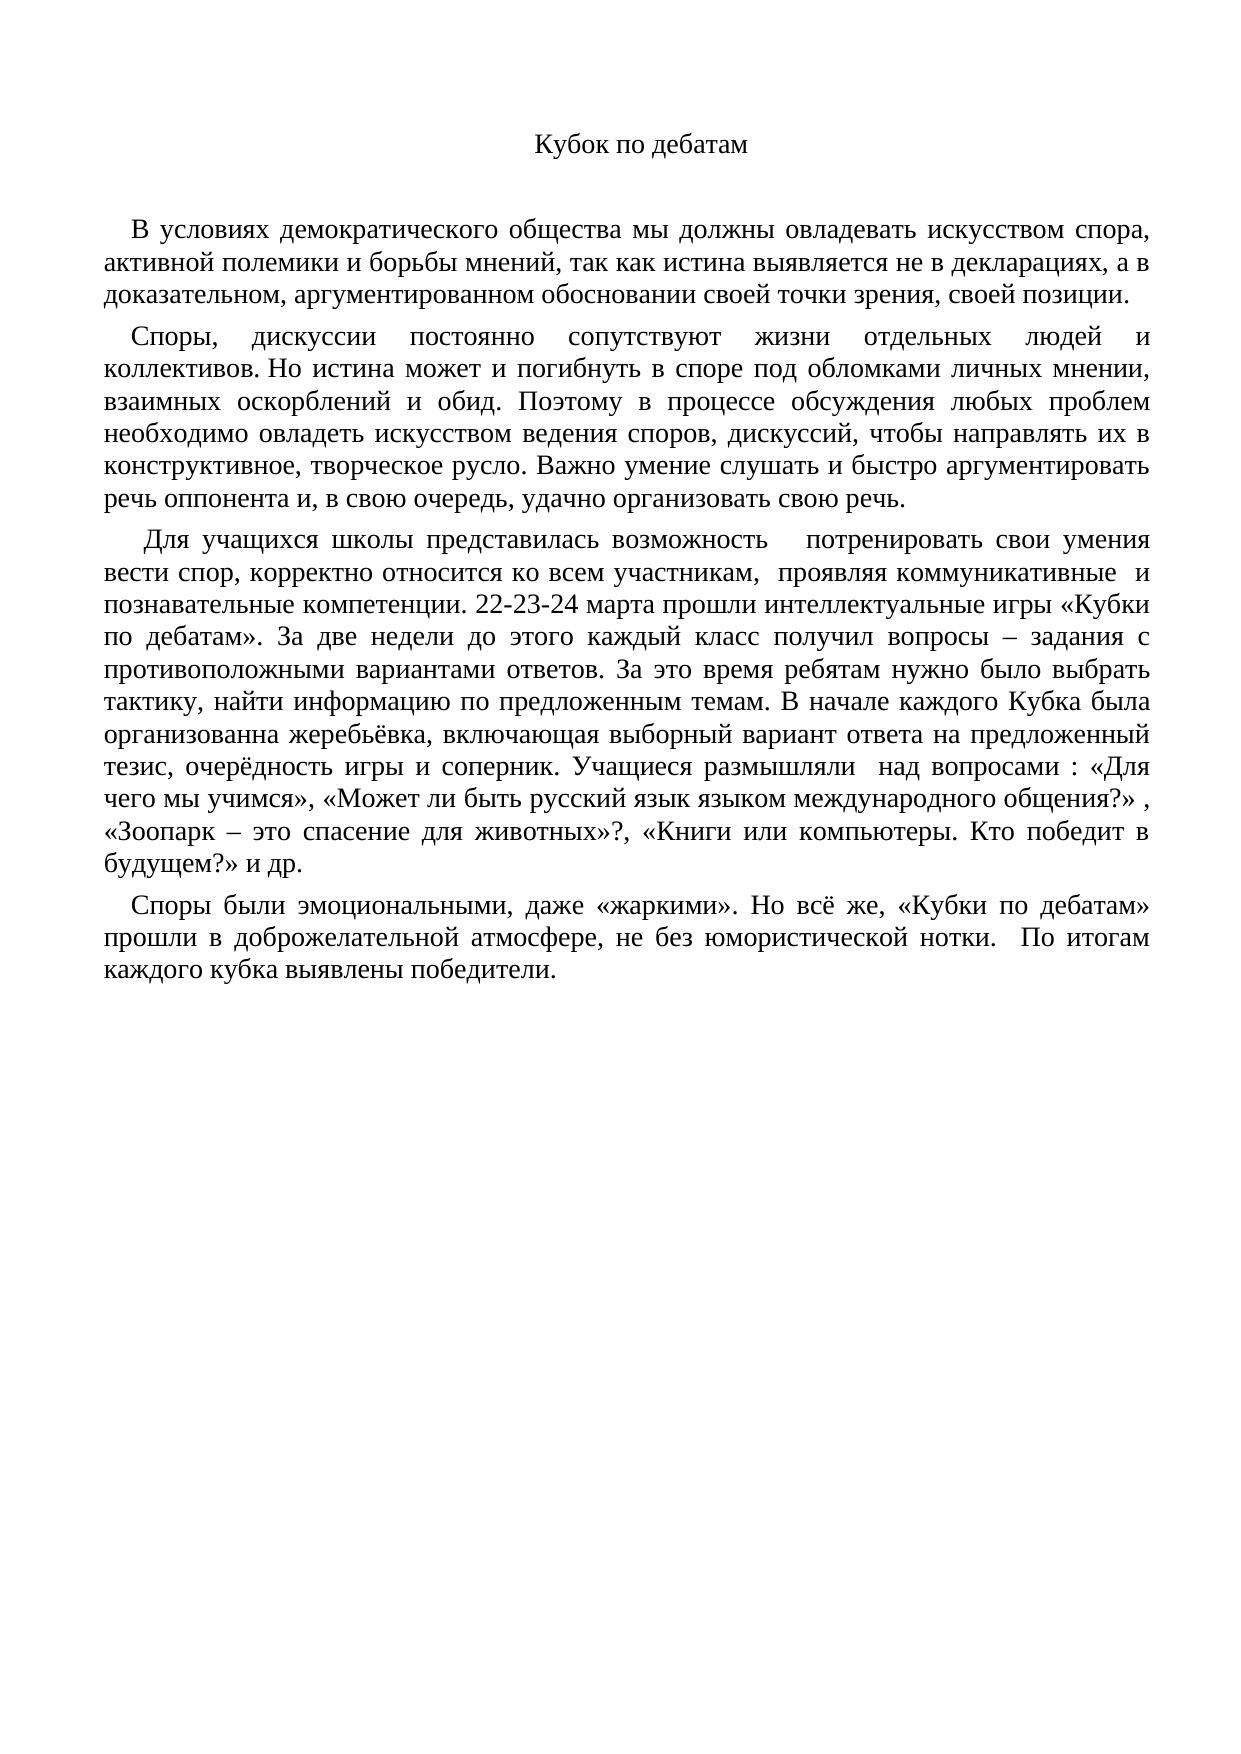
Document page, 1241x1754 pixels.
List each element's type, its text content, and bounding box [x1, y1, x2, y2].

text В условиях демократического общества мы должны овладевать искусством спора, активной полемики и борьбы мнений, так как истина выявляется не в декларациях, а в доказательном, аргументированном обосновании своей точки зрения, своей позиции. [103, 213, 1152, 310]
text Для учащихся школы представилась возможность потренировать свои умения вести спор, корректно относится ко всем участникам, проявляя коммуникативные и познавательные компетенции. 22-23-24 марта прошли интеллектуальные игры «Кубки по дебатам». За две недели до этого каждый класс получил вопросы – задания с противоположными вариантами ответов. За это время ребятам нужно было выбрать тактику, найти информацию по предложенным темам. В начале каждого Кубка была организованна жеребьёвка, включающая выборный вариант ответа на предложенный тезис, очерёдность игры и соперник. Учащиеся размышляли над вопросами : «Для чего мы учимся», «Может ли быть русский язык языком международного общения?» , «Зоопарк – это спасение для животных»?, «Книги или компьютеры. Кто победит в будущем?» и др. [103, 522, 1152, 879]
text Кубок по дебатам [103, 127, 1152, 159]
text Споры были эмоциональными, даже «жаркими». Но всё же, «Кубки по дебатам» прошли в доброжелательной атмосфере, не без юмористической нотки. По итогам каждого кубка выявлены победители. [103, 888, 1152, 985]
text Споры, дискуссии постоянно сопутствуют жизни отдельных людей и коллективов. Но истина может и погибнуть в споре под обломками личных мнении, взаимных оскорблений и обид. Поэтому в процессе обсуждения любых проблем необходимо овладеть искусством ведения споров, дискуссий, чтобы направлять их в конструктивное, творческое русло. Важно умение слушать и быстро аргументировать речь оппонента и, в свою очередь, удачно организовать свою речь. [103, 319, 1152, 513]
